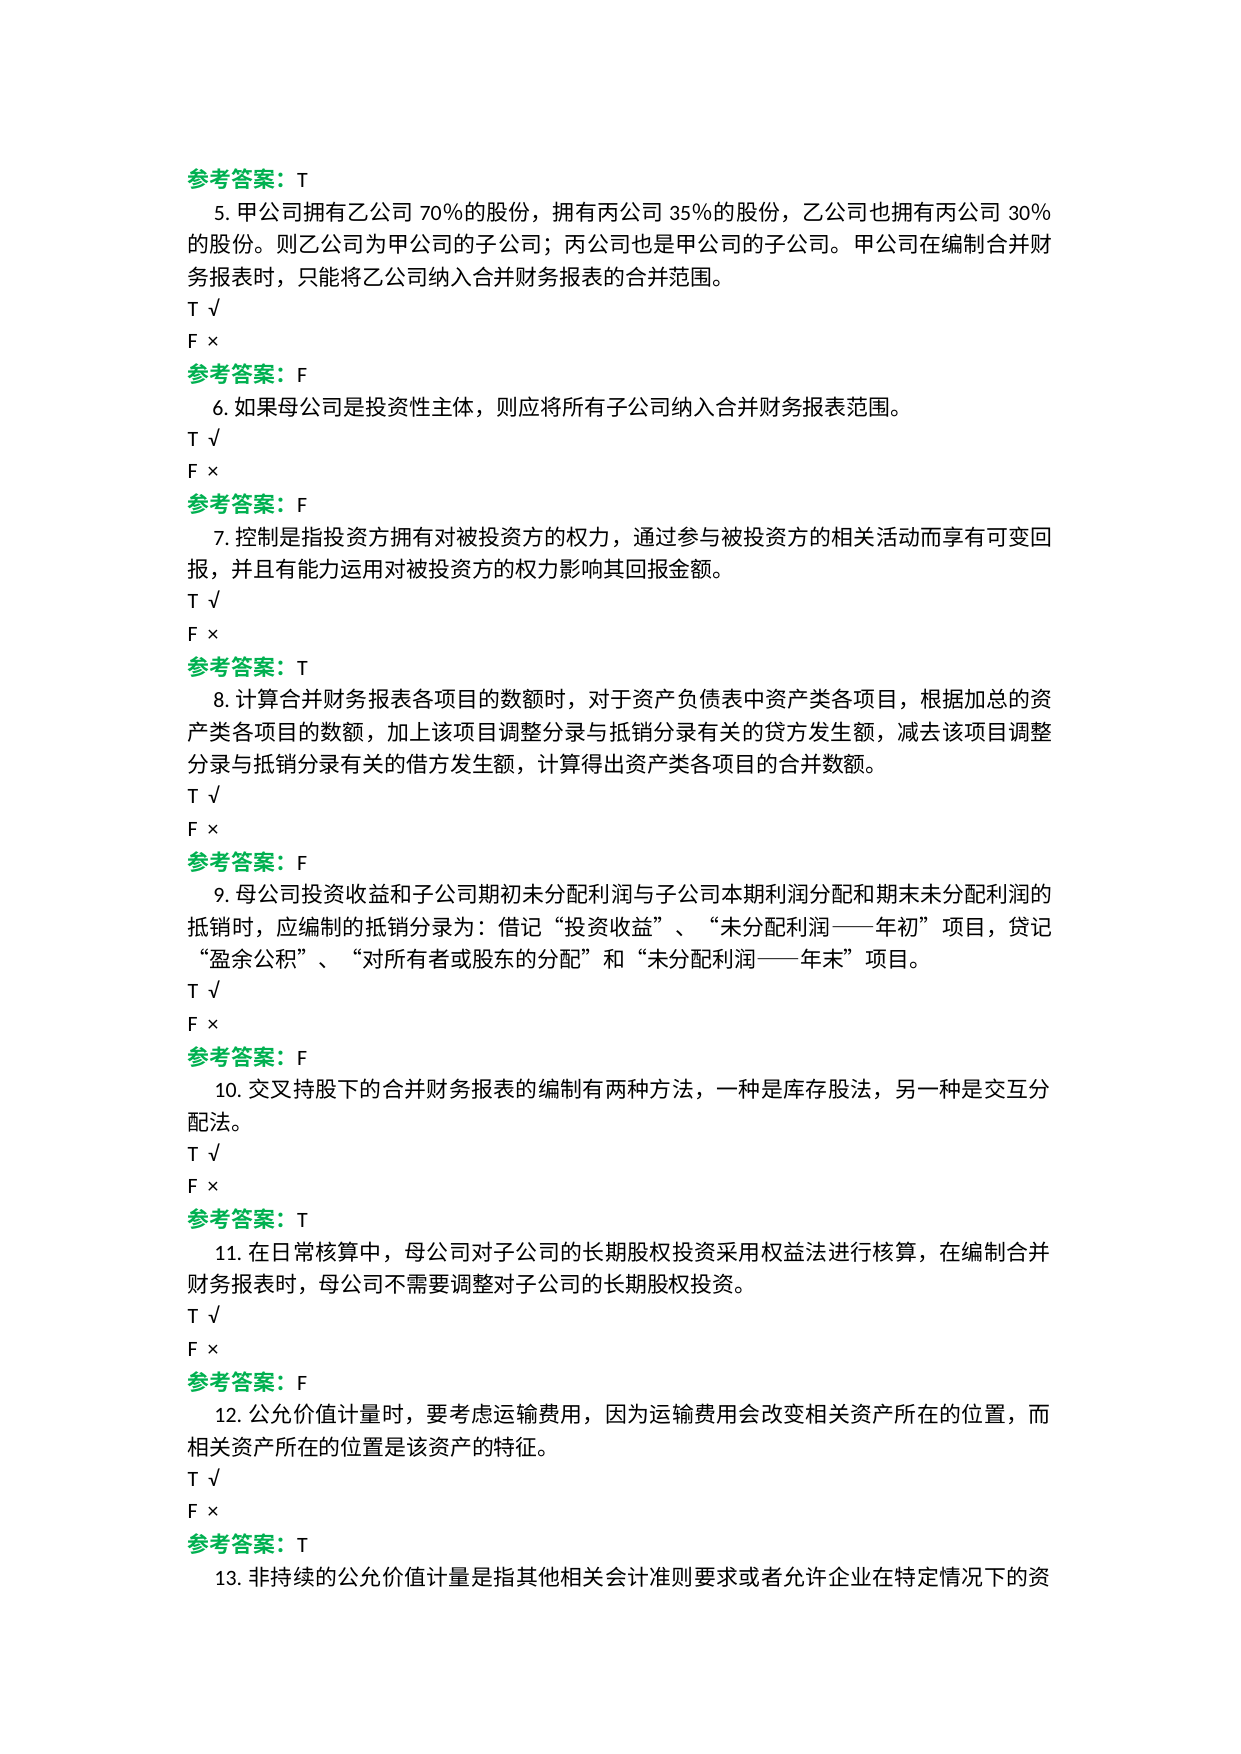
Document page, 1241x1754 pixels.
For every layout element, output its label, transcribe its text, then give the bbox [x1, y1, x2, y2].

text 6. 如果母公司是投资性主体，则应将所有子公司纳入合并财务报表范围。 [187, 389, 1053, 422]
text 10. 交叉持股下的合并财务报表的编制有两种方法，一种是库存股法，另一种是交互分配法。 [187, 1072, 1053, 1137]
text T √ [187, 1137, 1053, 1169]
text T √ [187, 584, 1053, 617]
text T √ [187, 422, 1053, 454]
text F × [187, 1332, 1053, 1364]
text 参考答案：F [187, 1364, 1053, 1397]
text F × [187, 617, 1053, 649]
text F × [187, 1007, 1053, 1039]
text F × [187, 454, 1053, 487]
text 5. 甲公司拥有乙公司70％的股份，拥有丙公司35％的股份，乙公司也拥有丙公司30％的股份。则乙公司为甲公司的子公司；丙公司也是甲公司的子公司。甲公司在编制合并财务报表时，只能将乙公司纳入合并财务报表的合并范围。 [187, 194, 1053, 292]
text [187, 1559, 1053, 1592]
text T √ [187, 1299, 1053, 1332]
text F × [187, 1494, 1053, 1527]
text 参考答案：F [187, 357, 1053, 389]
text 参考答案：T [187, 1202, 1053, 1234]
text 参考答案：T [187, 1527, 1053, 1559]
text 9. 母公司投资收益和子公司期初未分配利润与子公司本期利润分配和期末未分配利润的抵销时，应编制的抵销分录为：借记“投资收益”、“未分配利润——年初”项目，贷记“盈余公积”、“对所有者或股东的分配”和“未分配利润——年末”项目。 [187, 877, 1053, 974]
text T √ [187, 292, 1053, 324]
text 参考答案：F [187, 1039, 1053, 1072]
text 参考答案：T [187, 649, 1053, 682]
text 12. 公允价值计量时，要考虑运输费用，因为运输费用会改变相关资产所在的位置，而相关资产所在的位置是该资产的特征。 [187, 1397, 1053, 1462]
text 参考答案：T [187, 162, 1053, 194]
text 11. 在日常核算中，母公司对子公司的长期股权投资采用权益法进行核算，在编制合并财务报表时，母公司不需要调整对子公司的长期股权投资。 [187, 1234, 1053, 1299]
text 参考答案：F [187, 487, 1053, 519]
text T √ [187, 779, 1053, 812]
text F × [187, 812, 1053, 844]
text 8. 计算合并财务报表各项目的数额时，对于资产负债表中资产类各项目，根据加总的资产类各项目的数额，加上该项目调整分录与抵销分录有关的贷方发生额，减去该项目调整分录与抵销分录有关的借方发生额，计算得出资产类各项目的合并数额。 [187, 682, 1053, 779]
text T √ [187, 974, 1053, 1007]
text 7. 控制是指投资方拥有对被投资方的权力，通过参与被投资方的相关活动而享有可变回报，并且有能力运用对被投资方的权力影响其回报金额。 [187, 519, 1053, 584]
text F × [187, 1169, 1053, 1202]
text T √ [187, 1462, 1053, 1494]
text F × [187, 324, 1053, 357]
text 参考答案：F [187, 844, 1053, 877]
